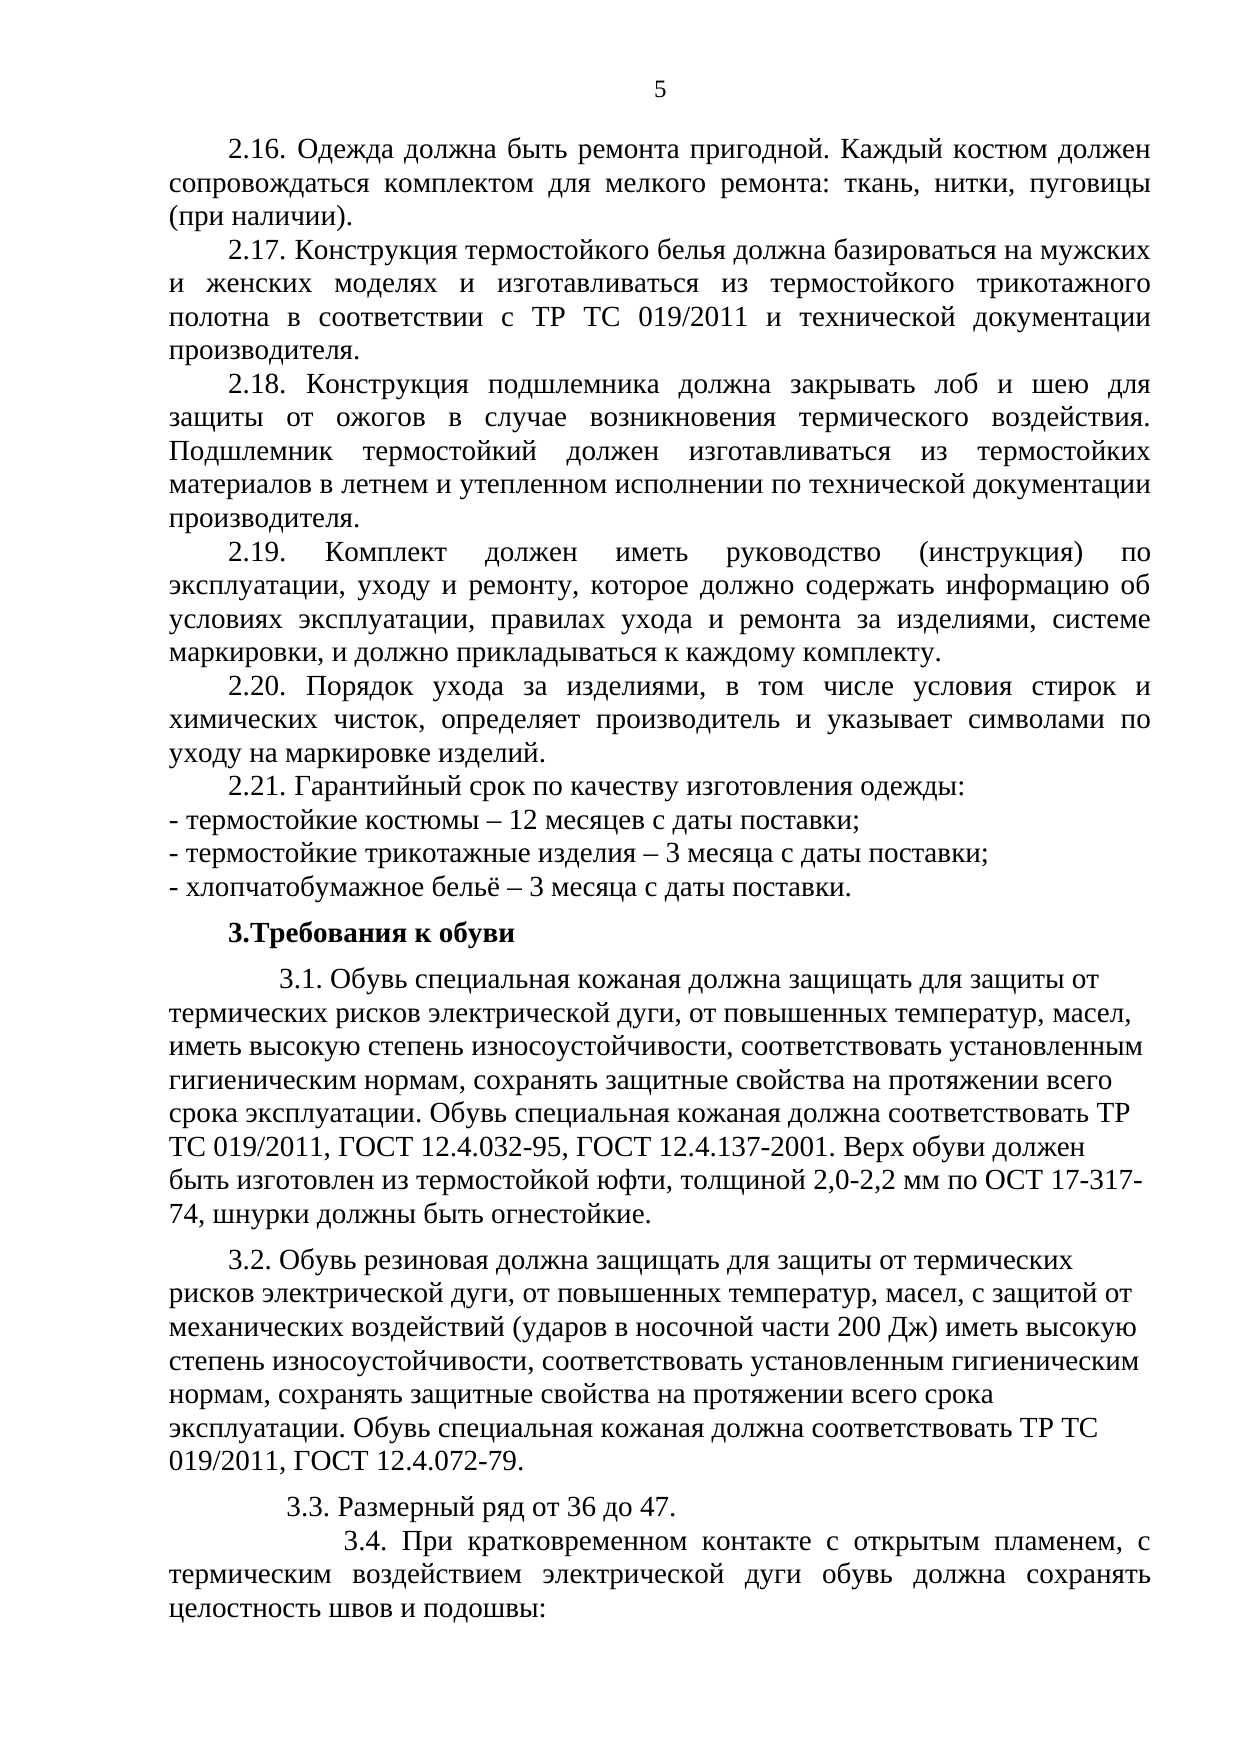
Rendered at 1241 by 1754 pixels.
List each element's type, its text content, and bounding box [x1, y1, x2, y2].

list Одежда должна быть ремонта пригодной. Каждый костюм должен сопровождаться комплектом для мелкого ремонта: ткань, нитки, пуговицы (при наличии). [169, 131, 1152, 232]
text 3.2. Обувь резиновая должна защищать для защиты от термических рисков электрической дуги, от повышенных температур, масел, с защитой от механических воздействий (ударов в носочной части 200 Дж) иметь высокую степень износоустойчивости, соответствовать установленным гигиеническим нормам, сохранять защитные свойства на протяжении всего срока эксплуатации. Обувь специальная кожаная должна соответствовать ТР ТС 019/2011, ГОСТ 12.4.072-79. [169, 1242, 1152, 1477]
text 3.3. Размерный ряд от 36 до 47. [169, 1489, 1152, 1523]
text 3.Требования к обуви [169, 915, 1152, 949]
list Гарантийный срок по качеству изготовления одежды: - термостойкие костюмы – 12 месяцев с даты поставки; - термостойкие трикотажные изделия – 3 месяца с даты поставки; - хлопчатобумажное бельё – 3 месяца с даты поставки. [169, 768, 1152, 903]
list Порядок ухода за изделиями, в том числе условия стирок и химических чисток, определяет производитель и указывает символами по уходу на маркировке изделий. [169, 668, 1152, 768]
text 3.1. Обувь специальная кожаная должна защищать для защиты от термических рисков электрической дуги, от повышенных температур, масел, иметь высокую степень износоустойчивости, соответствовать установленным гигиеническим нормам, сохранять защитные свойства на протяжении всего срока эксплуатации. Обувь специальная кожаная должна соответствовать ТР ТС 019/2011, ГОСТ 12.4.032-95, ГОСТ 12.4.137-2001. Верх обуви должен быть изготовлен из термостойкой юфти, толщиной 2,0-2,2 мм по ОСТ 17-317-74, шнурки должны быть огнестойкие. [169, 961, 1152, 1229]
text 3.4. При кратковременном контакте с открытым пламенем, с термическим воздействием электрической дуги обувь должна сохранять целостность швов и подошвы: [169, 1523, 1152, 1623]
list Конструкция термостойкого белья должна базироваться на мужских и женских моделях и изготавливаться из термостойкого трикотажного полотна в соответствии с ТР ТС 019/2011 и технической документации производителя. [169, 232, 1152, 366]
list Комплект должен иметь руководство (инструкция) по эксплуатации, уходу и ремонту, которое должно содержать информацию об условиях эксплуатации, правилах ухода и ремонта за изделиями, системе маркировки, и должно прикладываться к каждому комплекту. [169, 534, 1152, 668]
list Конструкция подшлемника должна закрывать лоб и шею для защиты от ожогов в случае возникновения термического воздействия. Подшлемник термостойкий должен изготавливаться из термостойких материалов в летнем и утепленном исполнении по технической документации производителя. [169, 366, 1152, 534]
